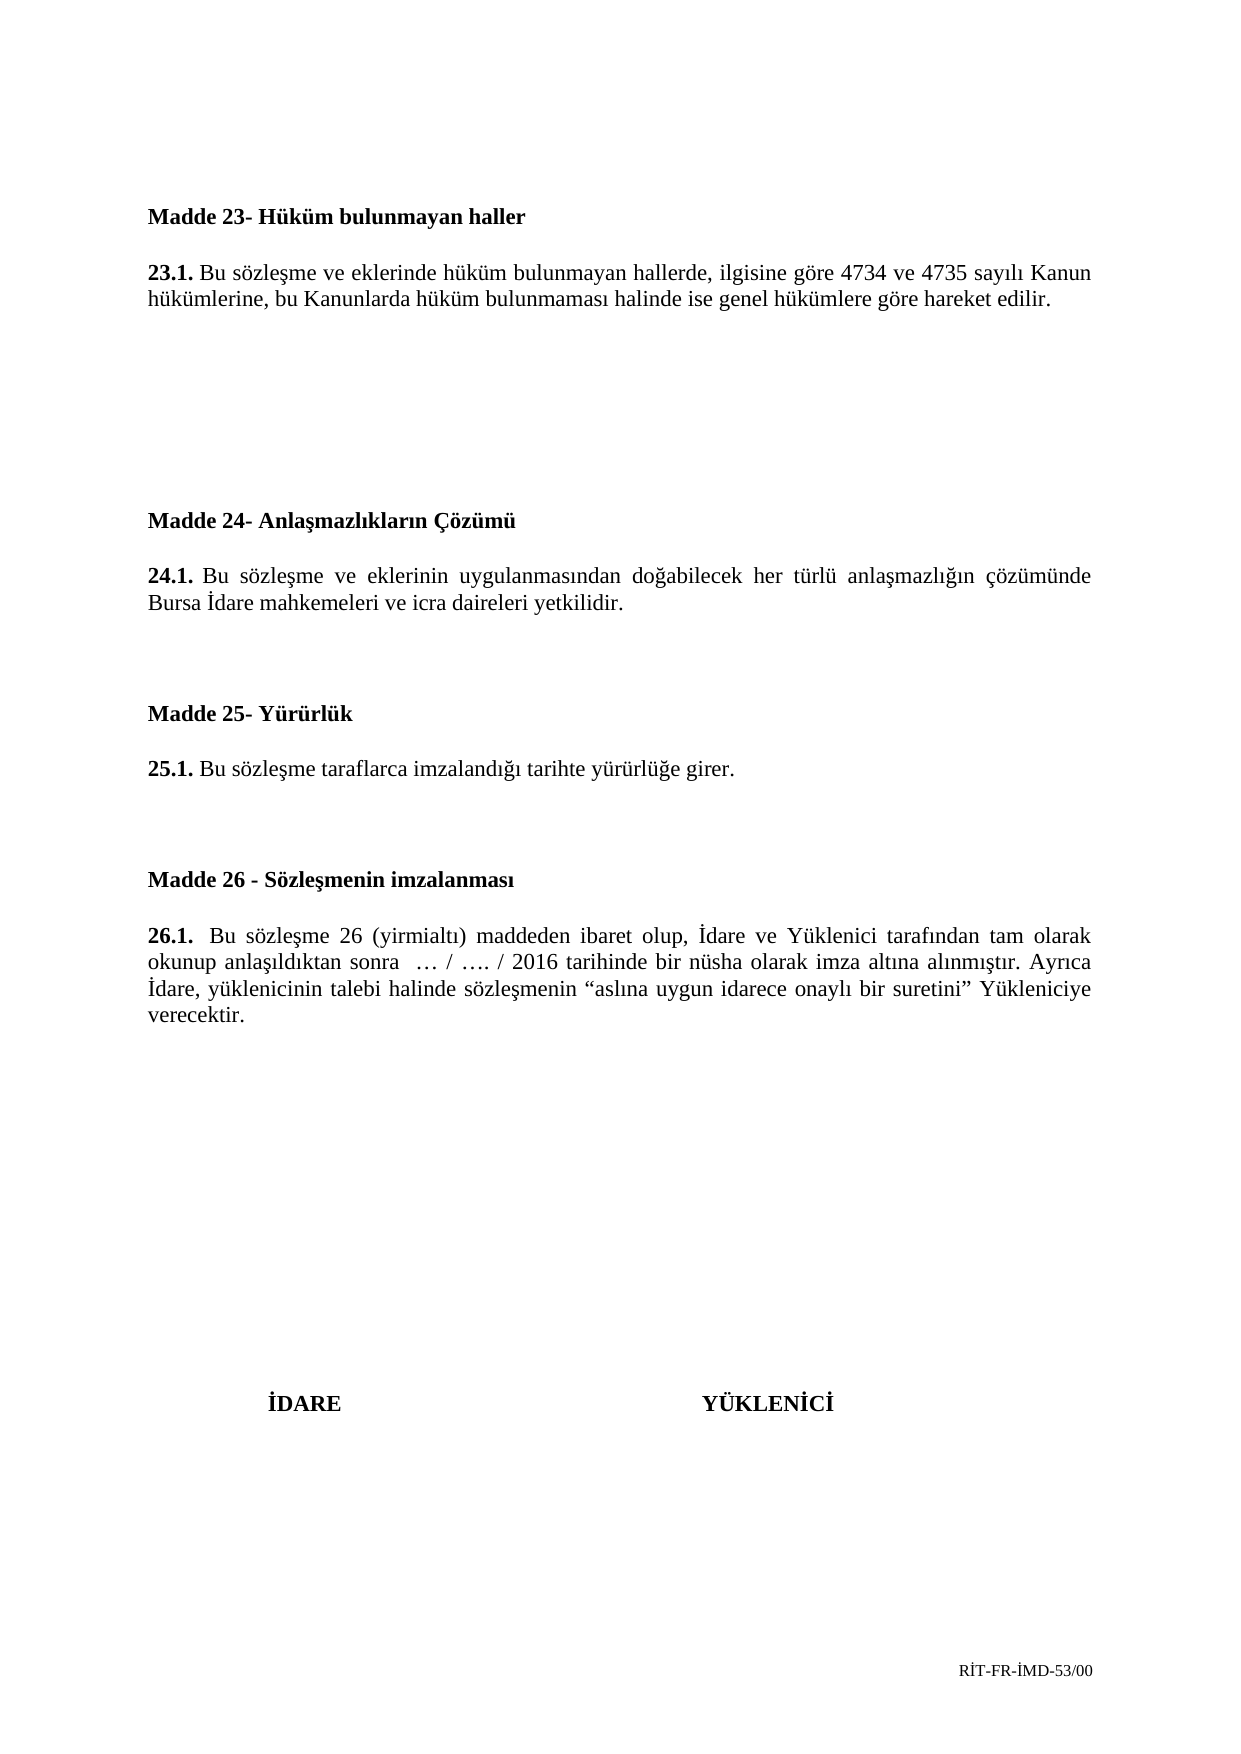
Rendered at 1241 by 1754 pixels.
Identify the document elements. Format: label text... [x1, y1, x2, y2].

text İDARE YÜKLENİCİ [148, 1390, 1093, 1416]
text 25.1. Bu sözleşme taraflarca imzalandığı tarihte yürürlüğe girer. [148, 756, 1093, 782]
subtitle Madde 23- Hüküm bulunmayan haller [148, 203, 1093, 229]
text 23.1. Bu sözleşme ve eklerinde hüküm bulunmayan hallerde, ilgisine göre 4734 ve 4735 sayılı Kanun hükümlerine, bu Kanunlarda hüküm bulunmaması halinde ise genel hükümlere göre hareket edilir. [148, 259, 1093, 311]
text 24.1. Bu sözleşme ve eklerinin uygulanmasından doğabilecek her türlü anlaşmazlığın çözümünde Bursa İdare mahkemeleri ve icra daireleri yetkilidir. [148, 563, 1093, 615]
text Madde 25- Yürürlük [148, 700, 1093, 726]
text Madde 26 - Sözleşmenin imzalanması [148, 867, 1093, 893]
text Madde 24- Anlaşmazlıkların Çözümü [148, 507, 1093, 533]
text 26.1. Bu sözleşme 26 (yirmialtı) maddeden ibaret olup, İdare ve Yüklenici tarafından tam olarak okunup anlaşıldıktan sonra … / …. / 2016 tarihinde bir nüsha olarak imza altına alınmıştır. Ayrıca İdare, yüklenicinin talebi halinde sözleşmenin “aslına uygun idarece onaylı bir suretini” Yükleniciye verecektir. [148, 922, 1093, 1027]
